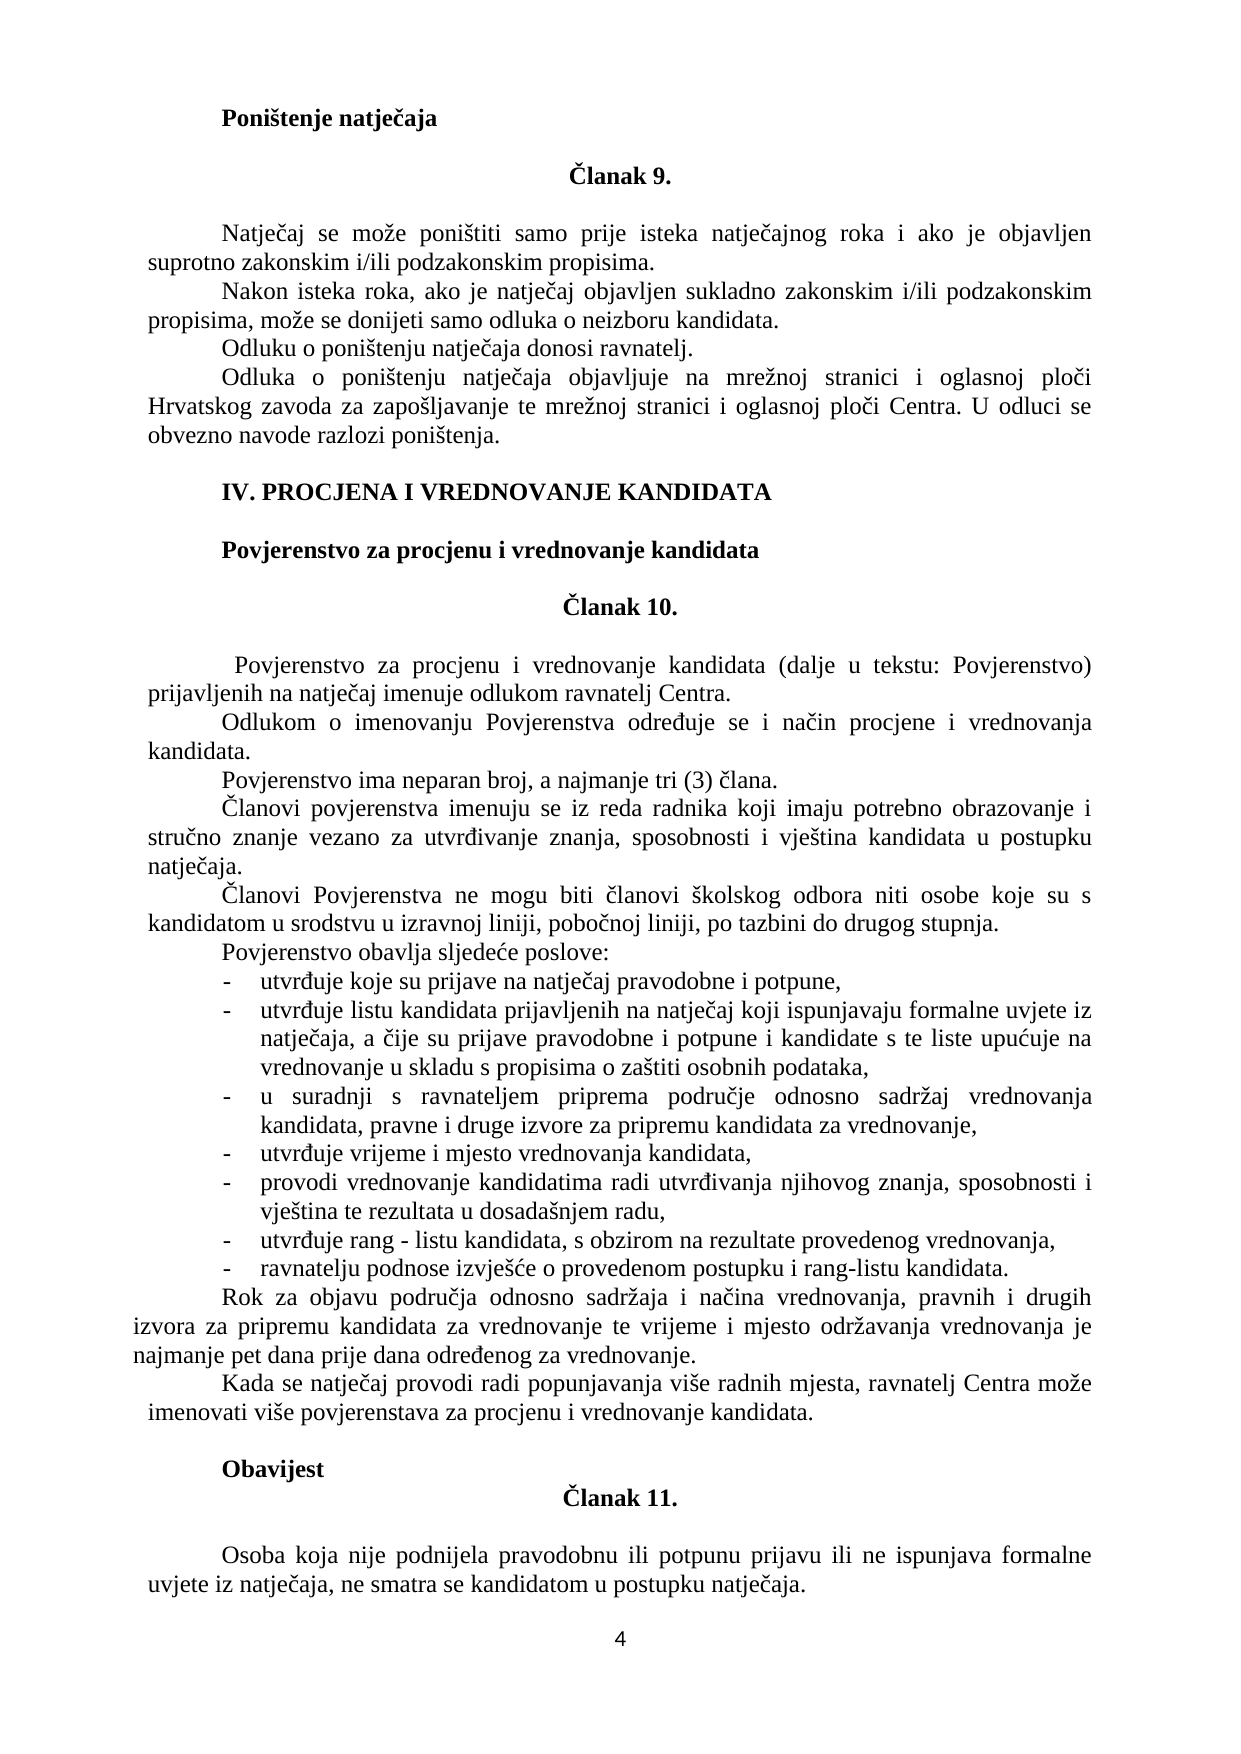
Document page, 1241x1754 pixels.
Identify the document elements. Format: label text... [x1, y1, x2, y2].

list provodi vrednovanje kandidatima radi utvrđivanja njihovog znanja, sposobnosti i vještina te rezultata u dosadašnjem radu, [223, 1167, 1093, 1225]
text IV. PROCJENA I VREDNOVANJE KANDIDATA [221, 477, 1093, 506]
text Članovi Povjerenstva ne mogu biti članovi školskog odbora niti osobe koje su s kandidatom u srodstvu u izravnoj liniji, pobočnoj liniji, po tazbini do drugog stupnja. [148, 880, 1093, 937]
list utvrđuje koje su prijave na natječaj pravodobne i potpune, [223, 966, 1093, 995]
text Članak 9. [148, 161, 1093, 190]
list ravnatelju podnose izvješće o provedenom postupku i rang-listu kandidata. [223, 1253, 1093, 1282]
text Povjerenstvo ima neparan broj, a najmanje tri (3) člana. [148, 765, 1093, 793]
text Povjerenstvo za procjenu i vrednovanje kandidata (dalje u tekstu: Povjerenstvo) prijavljenih na natječaj imenuje odlukom ravnatelj Centra. [148, 650, 1093, 707]
text Osoba koja nije podnijela pravodobnu ili potpunu prijavu ili ne ispunjava formalne uvjete iz natječaja, ne smatra se kandidatom u postupku natječaja. [148, 1540, 1093, 1598]
text Članovi povjerenstva imenuju se iz reda radnika koji imaju potrebno obrazovanje i stručno znanje vezano za utvrđivanje znanja, sposobnosti i vještina kandidata u postupku natječaja. [148, 793, 1093, 880]
list u suradnji s ravnateljem priprema područje odnosno sadržaj vrednovanja kandidata, pravne i druge izvore za pripremu kandidata za vrednovanje, [223, 1081, 1093, 1138]
text Povjerenstvo obavlja sljedeće poslove: [148, 937, 1093, 966]
text Odluku o poništenju natječaja donosi ravnatelj. [148, 333, 1093, 362]
text Članak 11. [148, 1483, 1093, 1511]
list utvrđuje vrijeme i mjesto vrednovanja kandidata, [223, 1138, 1093, 1167]
list utvrđuje listu kandidata prijavljenih na natječaj koji ispunjavaju formalne uvjete iz natječaja, a čije su prijave pravodobne i potpune i kandidate s te liste upućuje na vrednovanje u skladu s propisima o zaštiti osobnih podataka, [223, 995, 1093, 1081]
text Poništenje natječaja [148, 103, 1093, 132]
text Odlukom o imenovanju Povjerenstva određuje se i način procjene i vrednovanja kandidata. [148, 707, 1093, 765]
text Natječaj se može poništiti samo prije isteka natječajnog roka i ako je objavljen suprotno zakonskim i/ili podzakonskim propisima. [148, 218, 1093, 276]
text Nakon isteka roka, ako je natječaj objavljen sukladno zakonskim i/ili podzakonskim propisima, može se donijeti samo odluka o neizboru kandidata. [148, 276, 1093, 333]
text Članak 10. [148, 592, 1093, 621]
text Obavijest [148, 1454, 1093, 1483]
text Kada se natječaj provodi radi popunjavanja više radnih mjesta, ravnatelj Centra može imenovati više povjerenstava za procjenu i vrednovanje kandidata. [148, 1368, 1093, 1426]
text Rok za objavu područja odnosno sadržaja i načina vrednovanja, pravnih i drugih izvora za pripremu kandidata za vrednovanje te vrijeme i mjesto održavanja vrednovanja je najmanje pet dana prije dana određenog za vrednovanje. [133, 1282, 1093, 1368]
list utvrđuje rang - listu kandidata, s obzirom na rezultate provedenog vrednovanja, [223, 1225, 1093, 1253]
text Povjerenstvo za procjenu i vrednovanje kandidata [148, 535, 1093, 563]
text Odluka o poništenju natječaja objavljuje na mrežnoj stranici i oglasnoj ploči Hrvatskog zavoda za zapošljavanje te mrežnoj stranici i oglasnoj ploči Centra. U odluci se obvezno navode razlozi poništenja. [148, 362, 1093, 448]
